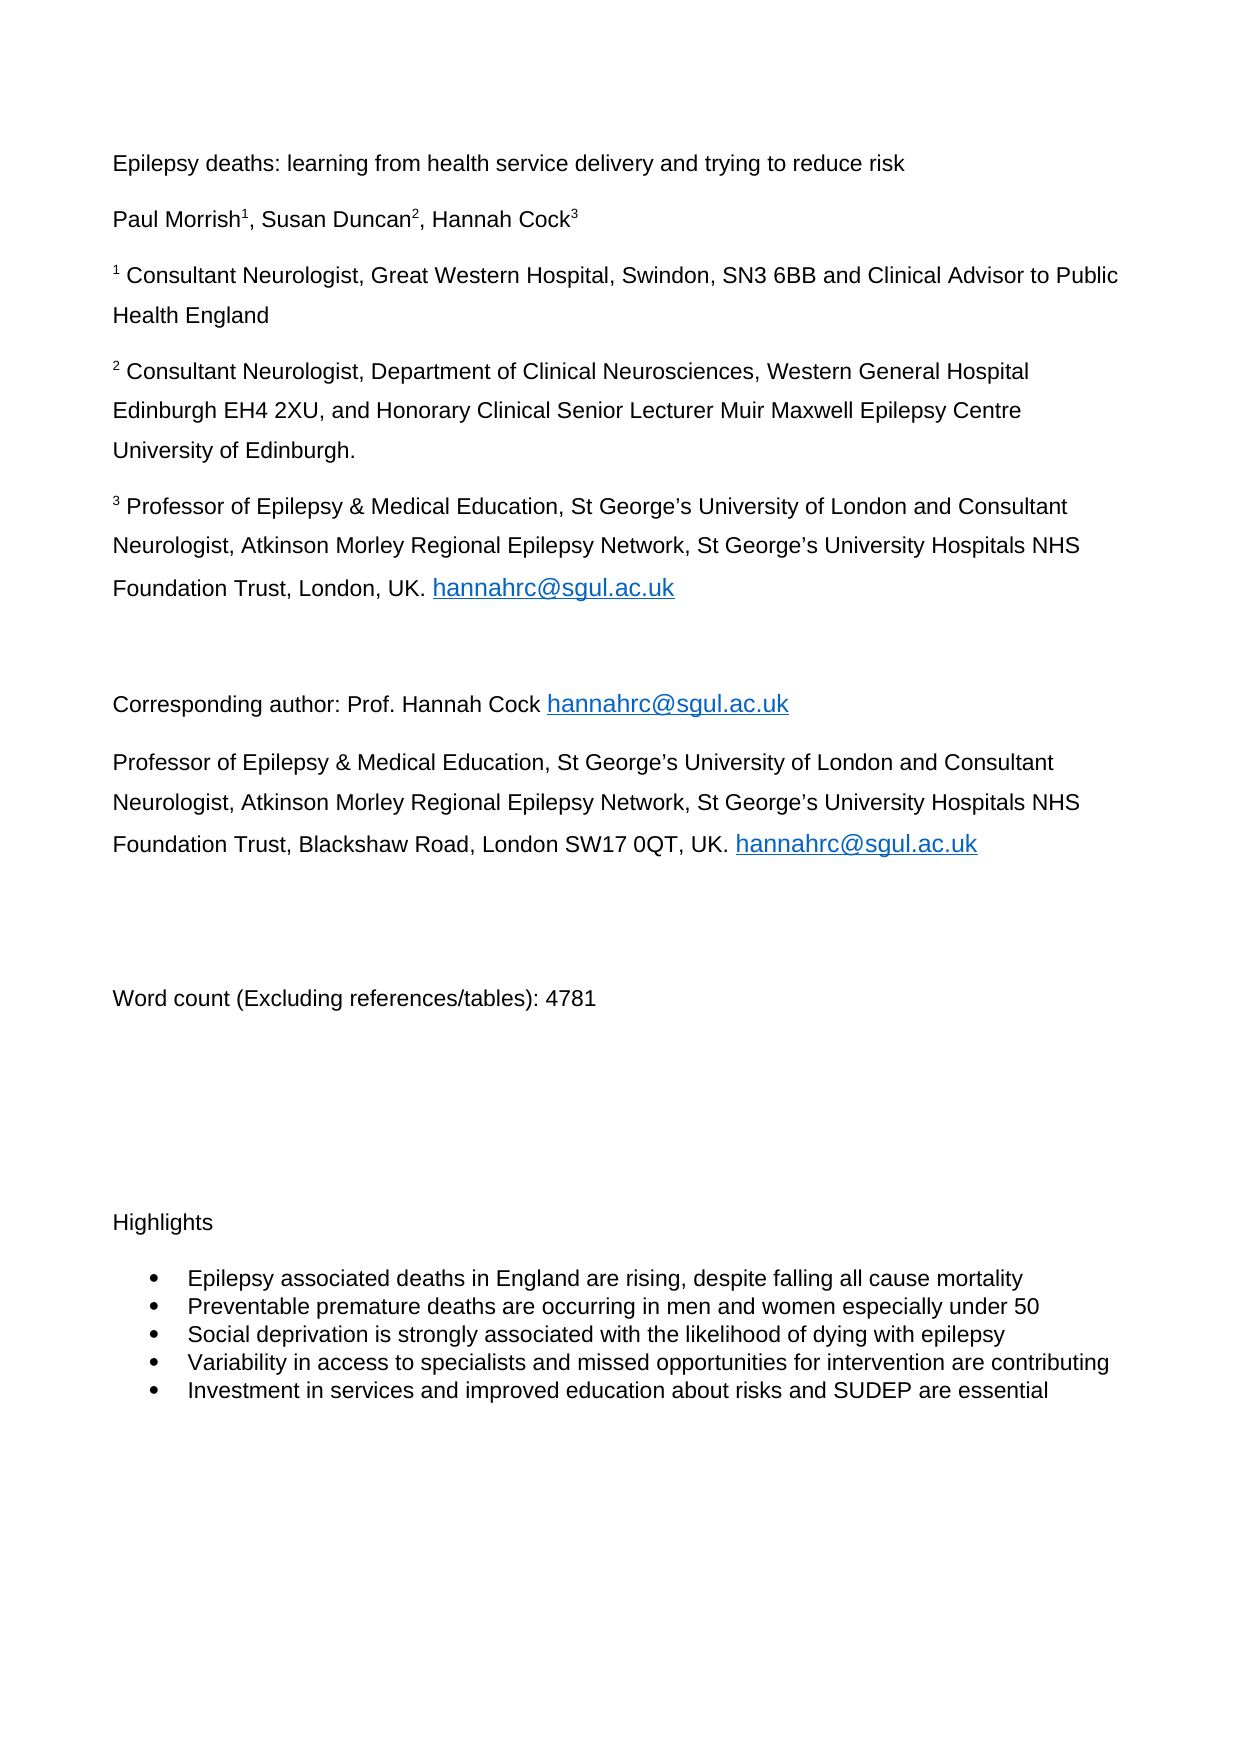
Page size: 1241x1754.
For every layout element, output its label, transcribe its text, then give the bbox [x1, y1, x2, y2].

text Professor of Epilepsy & Medical Education, St George’s University of London and Consultant Neurologist, Atkinson Morley Regional Epilepsy Network, St George’s University Hospitals NHS Foundation Trust, Blackshaw Road, London SW17 0QT, UK. hannahrc@sgul.ac.uk [112, 749, 1128, 858]
list Social deprivation is strongly associated with the likelihood of dying with epilepsy [150, 1321, 1128, 1347]
text Epilepsy deaths: learning from health service delivery and trying to reduce risk [112, 150, 1128, 176]
list Variability in access to specialists and missed opportunities for intervention are contributing [150, 1349, 1128, 1375]
list Epilepsy associated deaths in England are rising, despite falling all cause mortality [150, 1265, 1128, 1292]
text Paul Morrish1, Susan Duncan2, Hannah Cock3 [112, 206, 1128, 232]
text 3 Professor of Epilepsy & Medical Education, St George’s University of London and Consultant Neurologist, Atkinson Morley Regional Epilepsy Network, St George’s University Hospitals NHS Foundation Trust, London, UK. hannahrc@sgul.ac.uk [112, 493, 1128, 602]
text 2 Consultant Neurologist, Department of Clinical Neurosciences, Western General Hospital Edinburgh EH4 2XU, and Honorary Clinical Senior Lecturer Muir Maxwell Epilepsy Centre University of Edinburgh. [112, 358, 1128, 463]
text 1 Consultant Neurologist, Great Western Hospital, Swindon, SN3 6BB and Clinical Advisor to Public Health England [112, 262, 1128, 328]
list Investment in services and improved education about risks and SUDEP are essential [150, 1377, 1128, 1403]
list Preventable premature deaths are occurring in men and women especially under 50 [150, 1293, 1128, 1319]
text Highlights [112, 1209, 1128, 1236]
text Word count (Excluding references/tables): 4781 [112, 945, 1128, 1011]
text Corresponding author: Prof. Hannah Cock hannahrc@sgul.ac.uk [112, 689, 1128, 718]
